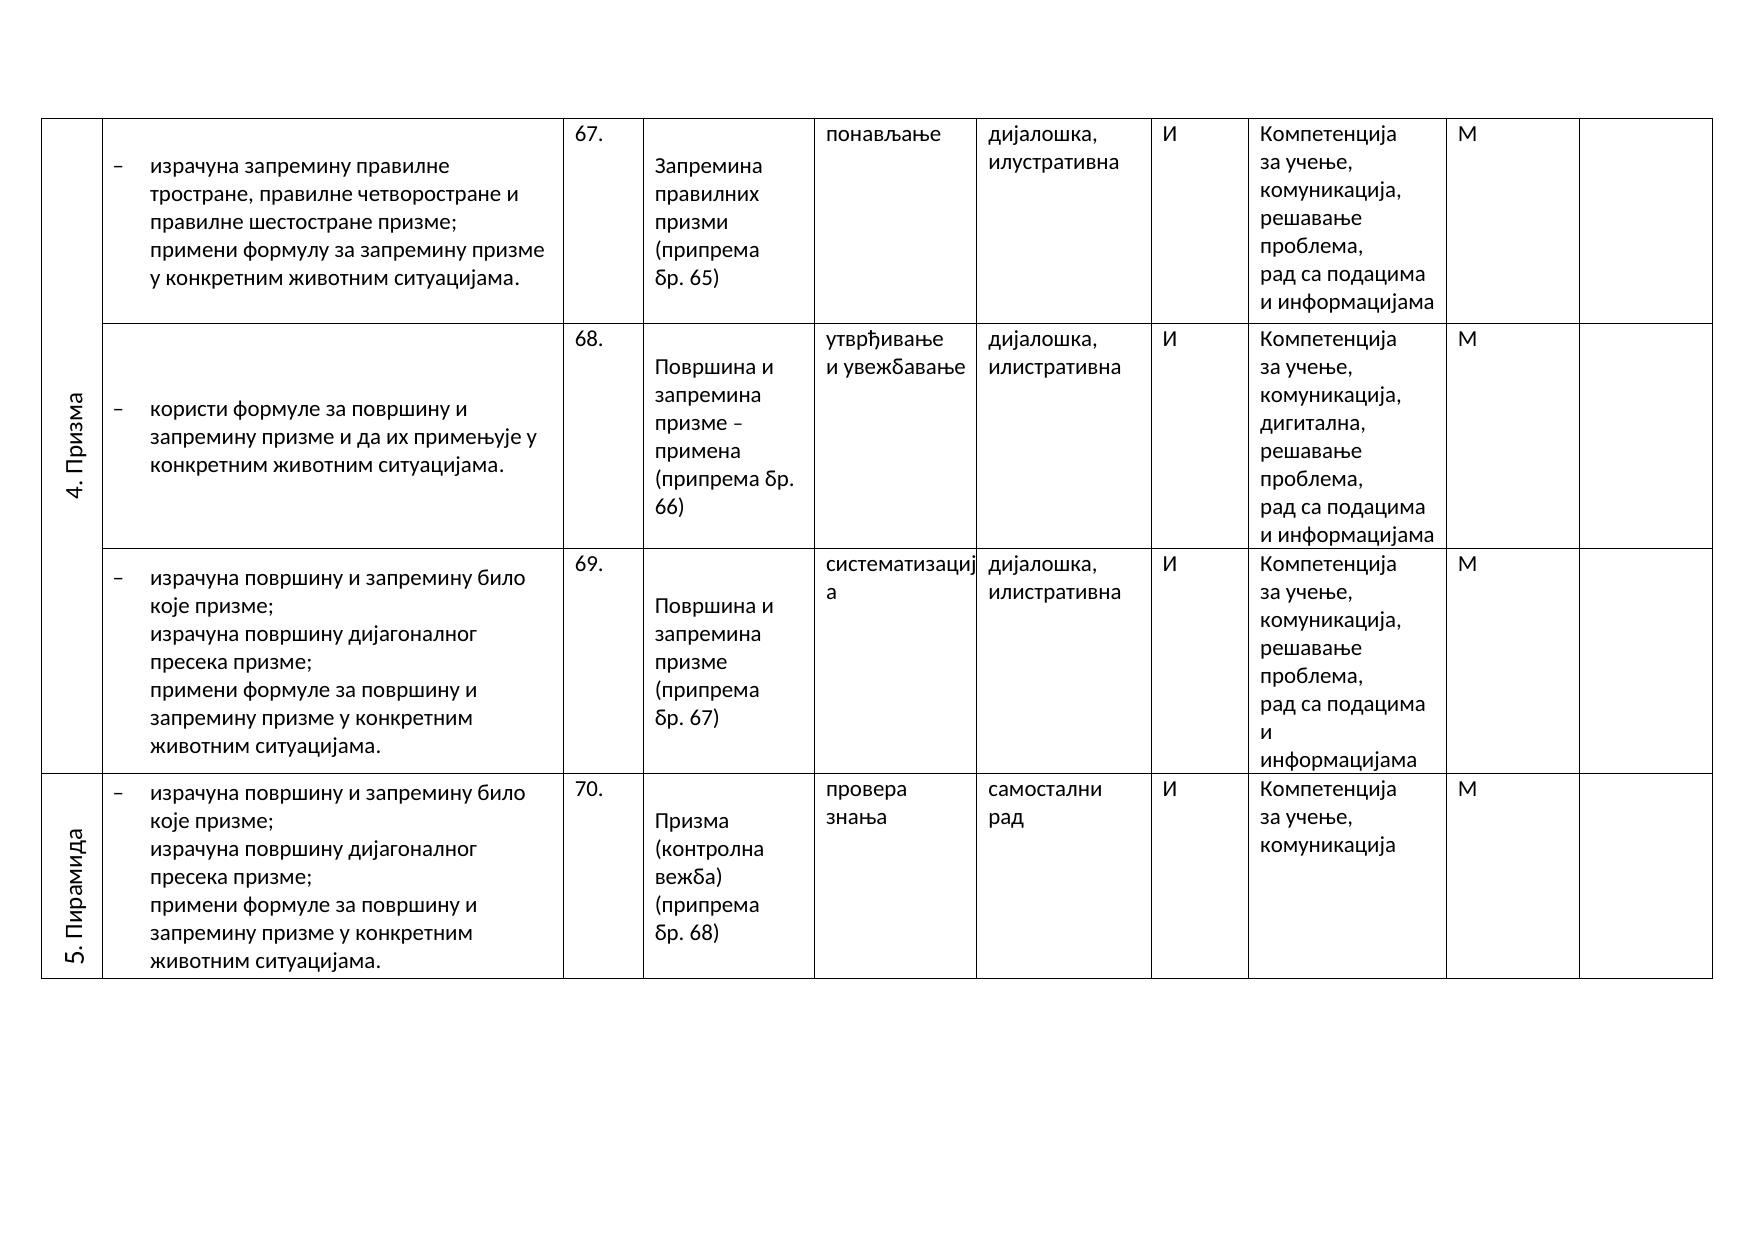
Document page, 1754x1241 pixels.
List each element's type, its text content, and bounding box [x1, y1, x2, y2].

table_cell М [1447, 774, 1579, 978]
table_cell 4. Призма [42, 119, 102, 773]
table_cell [1580, 119, 1712, 323]
table_cell [1580, 549, 1712, 773]
table_cell И [1152, 549, 1248, 773]
table_cell Површина и запремина призме – примена (припрема бр. 66) [644, 324, 814, 548]
table_cell М [1447, 324, 1579, 548]
table_cell Компетенција за учење, комуникација [1249, 774, 1446, 978]
table_cell Компетенција за учење, комуникација, решавање проблема, рад са подацима и информацијама [1249, 549, 1446, 773]
table_cell дијалошка, илустративна [977, 119, 1151, 323]
table_cell понављање [815, 119, 976, 323]
table_cell 5. Пирамида [42, 774, 102, 978]
table_cell користи формуле за површину и запремину призме и да их примењује у конкретним животним ситуацијама. [103, 324, 563, 548]
table_cell израчуна површину и запремину било које призме; израчуна површину дијагоналног пресека призме; примени формуле за површину и запремину призме у конкретним животним ситуацијама. [103, 774, 563, 978]
table_cell израчуна површину и запремину било које призме; израчуна површину дијагоналног пресека призме; примени формуле за површину и запремину призме у конкретним животним ситуацијама. [103, 549, 563, 773]
table_cell дијалошка, илистративна [977, 549, 1151, 773]
table_cell Компетенција за учење, комуникација, дигитална, решавање проблема, рад са подацима и информацијама [1249, 324, 1446, 548]
table_cell систематизација [815, 549, 976, 773]
table_cell М [1447, 119, 1579, 323]
table_cell Површина и запремина призме (припрема бр. 67) [644, 549, 814, 773]
table_cell [1580, 324, 1712, 548]
table_cell M [1447, 549, 1579, 773]
table_cell Призма (контролна вежба) (припрема бр. 68) [644, 774, 814, 978]
table_cell 69. [564, 549, 643, 773]
table_cell 70. [564, 774, 643, 978]
table_cell [1580, 774, 1712, 978]
table_cell 68. [564, 324, 643, 548]
table_cell провера знања [815, 774, 976, 978]
table_cell утврђивање и увежбавање [815, 324, 976, 548]
table_cell И [1152, 324, 1248, 548]
table_cell самостални рад [977, 774, 1151, 978]
table_cell И [1152, 119, 1248, 323]
table_cell Компетенција за учење, комуникација, решавање проблема, рад са подацима и информацијама [1249, 119, 1446, 323]
table_cell И [1152, 774, 1248, 978]
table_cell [103, 119, 563, 323]
table_cell 67. [564, 119, 643, 323]
table_cell дијалошка, илистративна [977, 324, 1151, 548]
table_cell Запремина правилних призми (припрема бр. 65) [644, 119, 814, 323]
